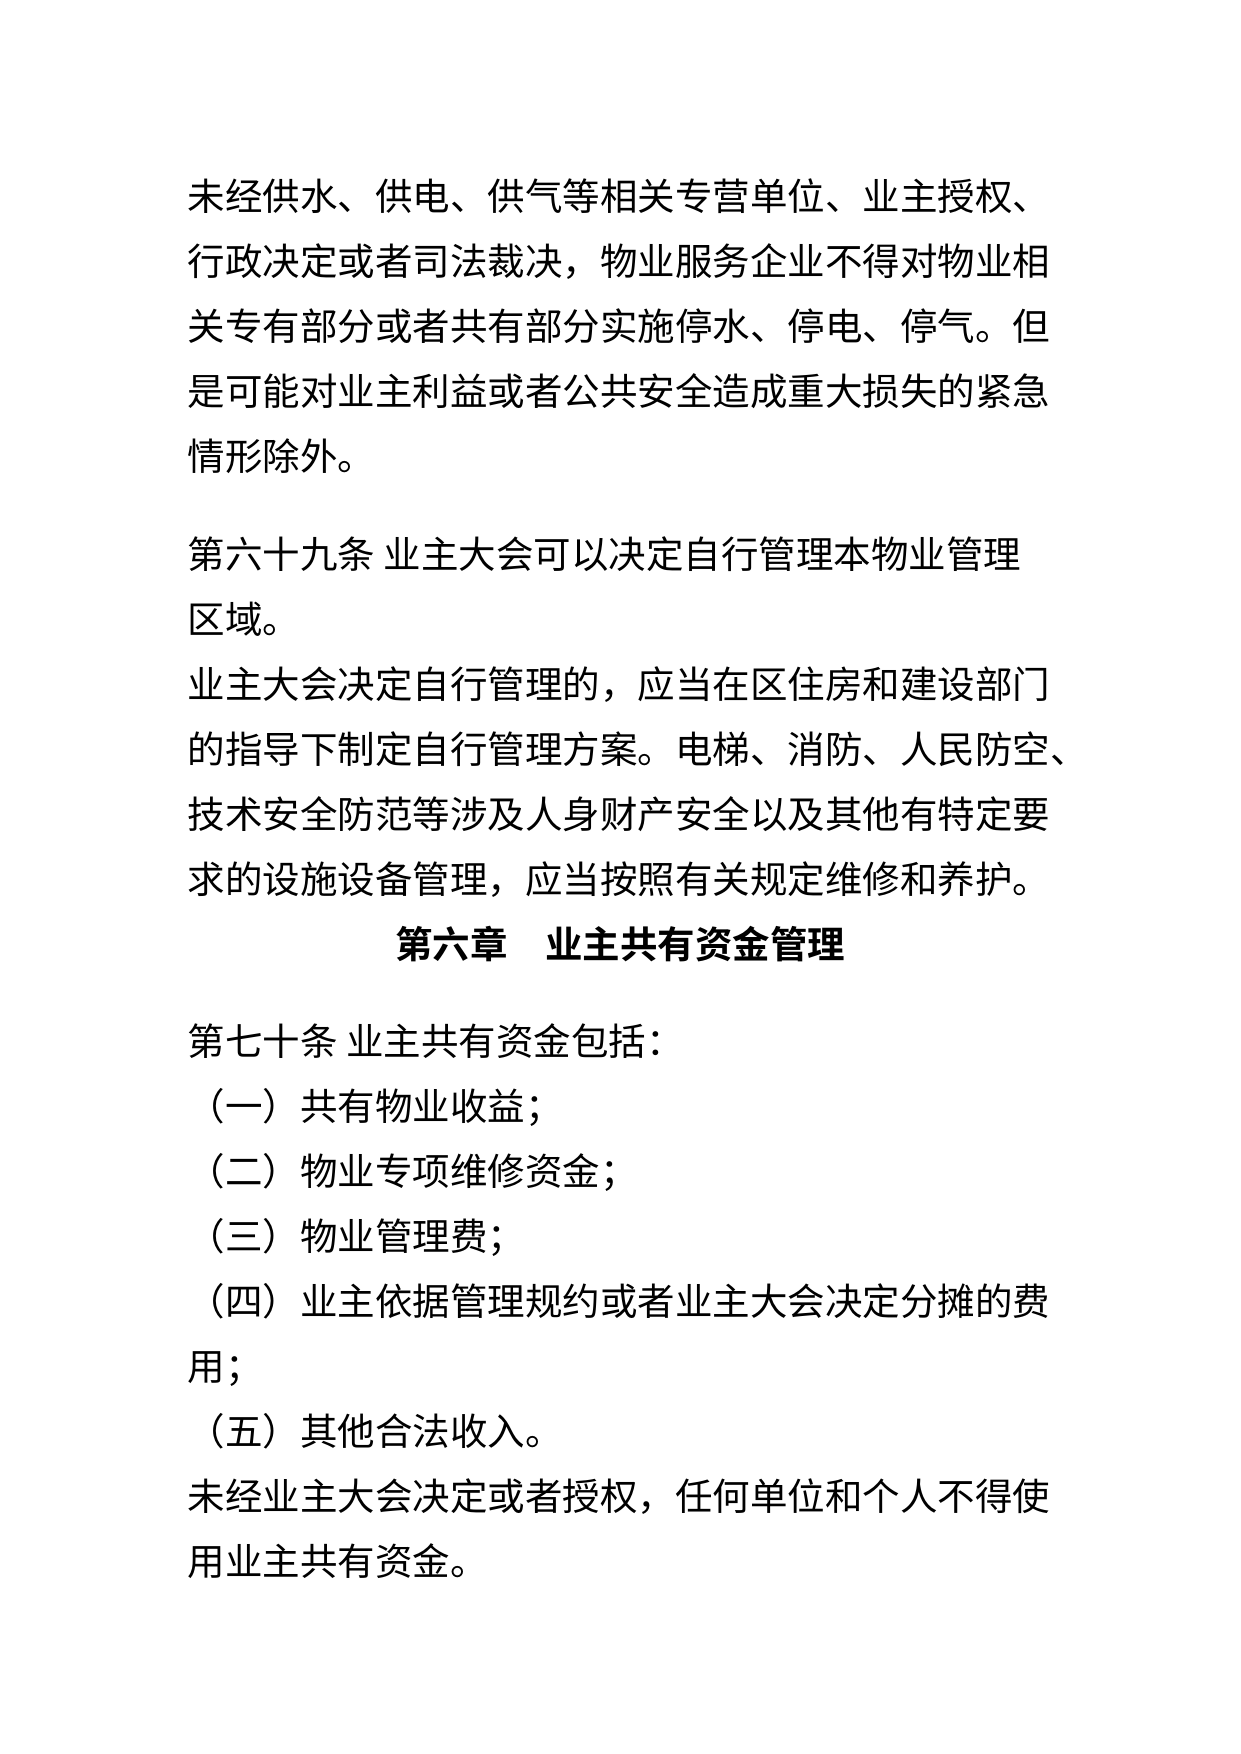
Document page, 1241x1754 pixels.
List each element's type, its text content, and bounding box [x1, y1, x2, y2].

text （五）其他合法收入。 [187, 1397, 1053, 1462]
text 第六十九条 业主大会可以决定自行管理本物业管理区域。 [187, 519, 1053, 649]
text （四）业主依据管理规约或者业主大会决定分摊的费用； [187, 1267, 1053, 1397]
text 未经业主大会决定或者授权，任何单位和个人不得使用业主共有资金。 [187, 1462, 1053, 1592]
text （三）物业管理费； [187, 1202, 1053, 1267]
text 第六章 业主共有资金管理 [187, 909, 1053, 974]
text 业主大会决定自行管理的，应当在区住房和建设部门的指导下制定自行管理方案。电梯、消防、人民防空、技术安全防范等涉及人身财产安全以及其他有特定要求的设施设备管理，应当按照有关规定维修和养护。 [187, 649, 1053, 909]
text 第七十条 业主共有资金包括： [187, 1007, 1053, 1072]
text 未经供水、供电、供气等相关专营单位、业主授权、行政决定或者司法裁决，物业服务企业不得对物业相关专有部分或者共有部分实施停水、停电、停气。但是可能对业主利益或者公共安全造成重大损失的紧急情形除外。 [187, 162, 1053, 487]
text （二）物业专项维修资金； [187, 1137, 1053, 1202]
text （一）共有物业收益； [187, 1072, 1053, 1137]
